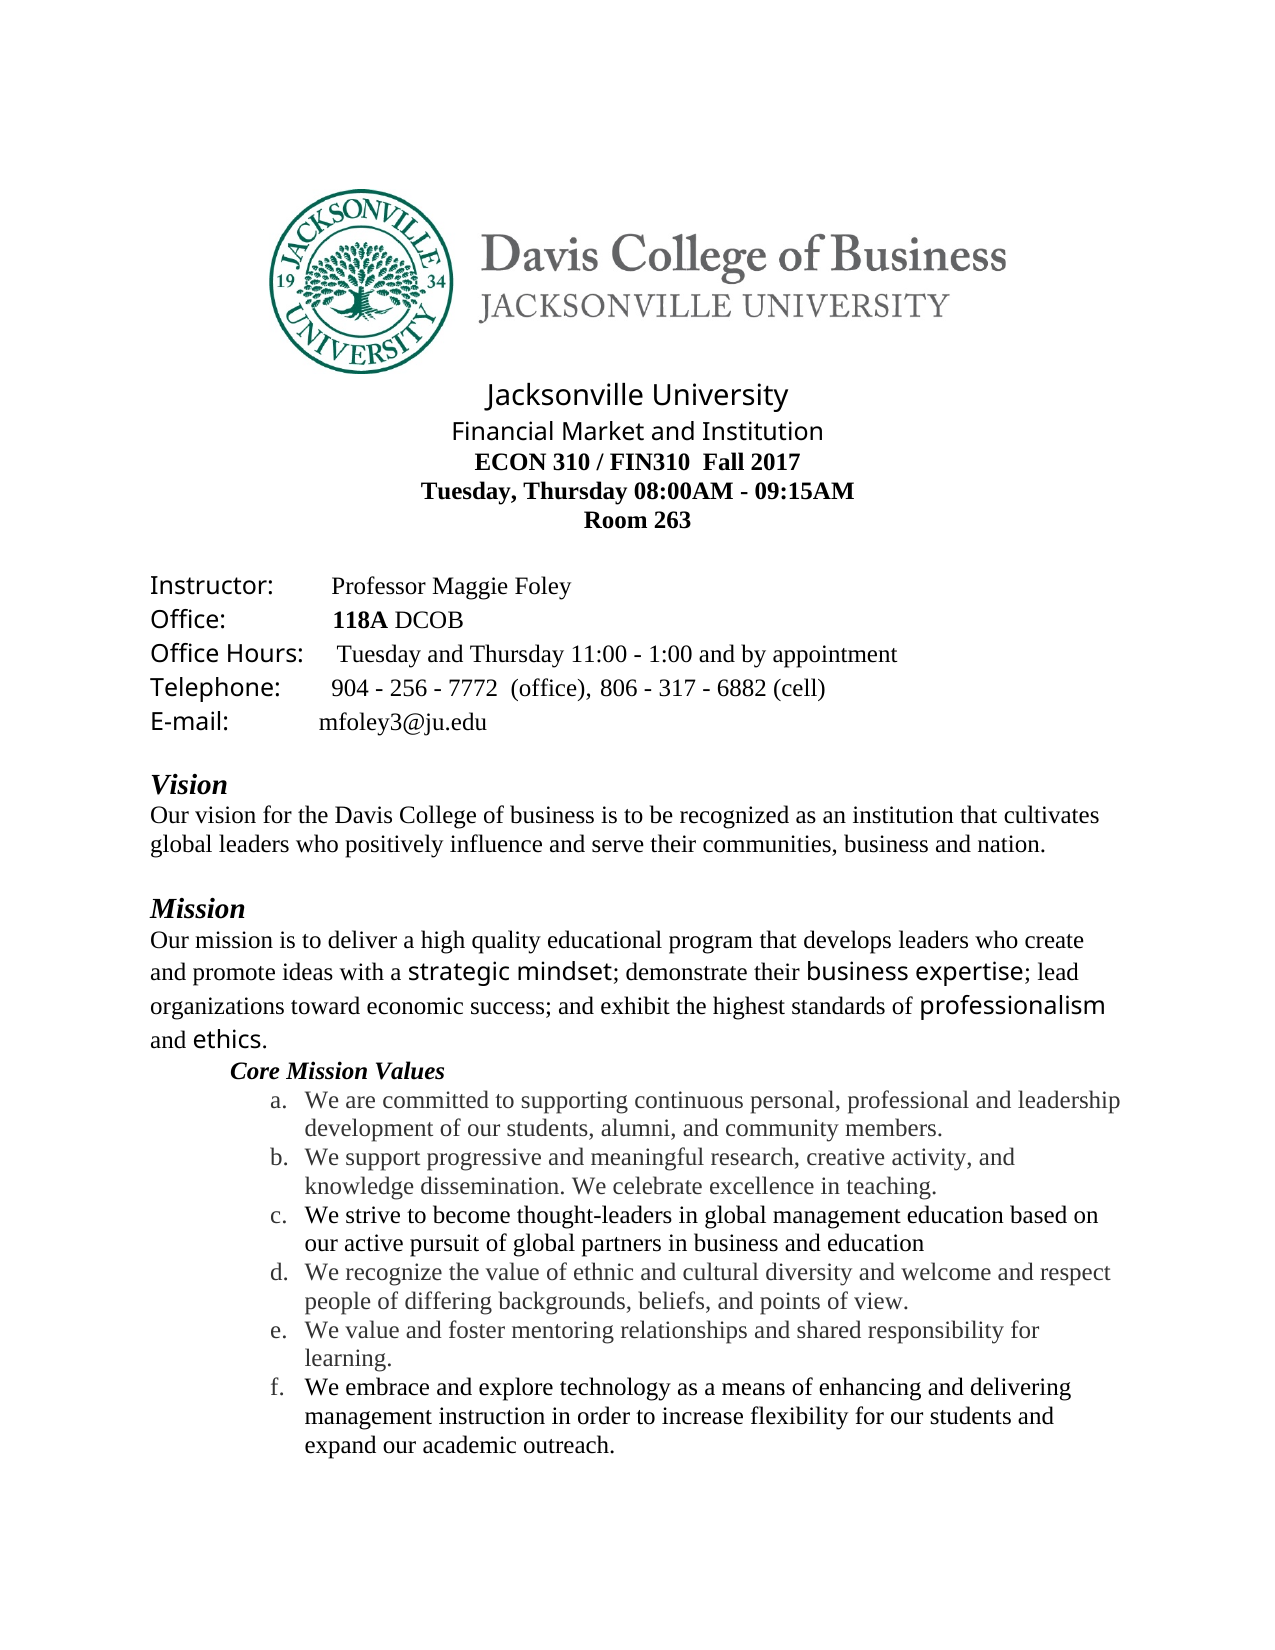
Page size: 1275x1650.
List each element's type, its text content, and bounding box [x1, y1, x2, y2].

text Room 263 [150, 505, 1125, 534]
picture [269, 189, 1006, 374]
list We recognize the value of ethnic and cultural diversity and welcome and respect people of differing backgrounds, beliefs, and points of view. [270, 1257, 1125, 1315]
text Core Mission Values [230, 1056, 1125, 1085]
text Tuesday, Thursday 08:00AM - 09:15AM [150, 476, 1125, 505]
text Office: 118A DCOB [150, 602, 1125, 636]
list We support progressive and meaningful research, creative activity, and knowledge dissemination. We celebrate excellence in teaching. [270, 1142, 1125, 1200]
text Our mission is to deliver a high quality educational program that develops leaders who create and promote ideas with a strategic mindset; demonstrate their business expertise; lead organizations toward economic success; and exhibit the highest standards of professionalism and ethics. [150, 925, 1125, 1056]
list We embrace and explore technology as a means of enhancing and delivering management instruction in order to increase flexibility for our students and expand our academic outreach. [270, 1372, 1125, 1458]
text Telephone: 904 - 256 - 7772 (office), 806 - 317 - 6882 (cell) [150, 670, 1125, 704]
text Jacksonville University [150, 374, 1125, 413]
list We are committed to supporting continuous personal, professional and leadership development of our students, alumni, and community members. [270, 1085, 1125, 1142]
subtitle ECON 310 / FIN310 Fall 2017 [150, 447, 1125, 476]
text Financial Market and Institution [150, 413, 1125, 447]
text Office Hours: Tuesday and Thursday 11:00 - 1:00 and by appointment [150, 636, 1125, 670]
text Our vision for the Davis College of business is to be recognized as an institution that cultivates global leaders who positively influence and serve their communities, business and nation. [150, 800, 1125, 858]
list We strive to become thought-leaders in global management education based on our active pursuit of global partners in business and education [270, 1200, 1125, 1257]
text Instructor: Professor Maggie Foley [150, 568, 1125, 602]
text Mission [150, 891, 1125, 925]
text Vision [150, 767, 1125, 800]
list We value and foster mentoring relationships and shared responsibility for learning. [270, 1315, 1125, 1372]
text E-mail: mfoley3@ju.edu [150, 704, 1125, 738]
